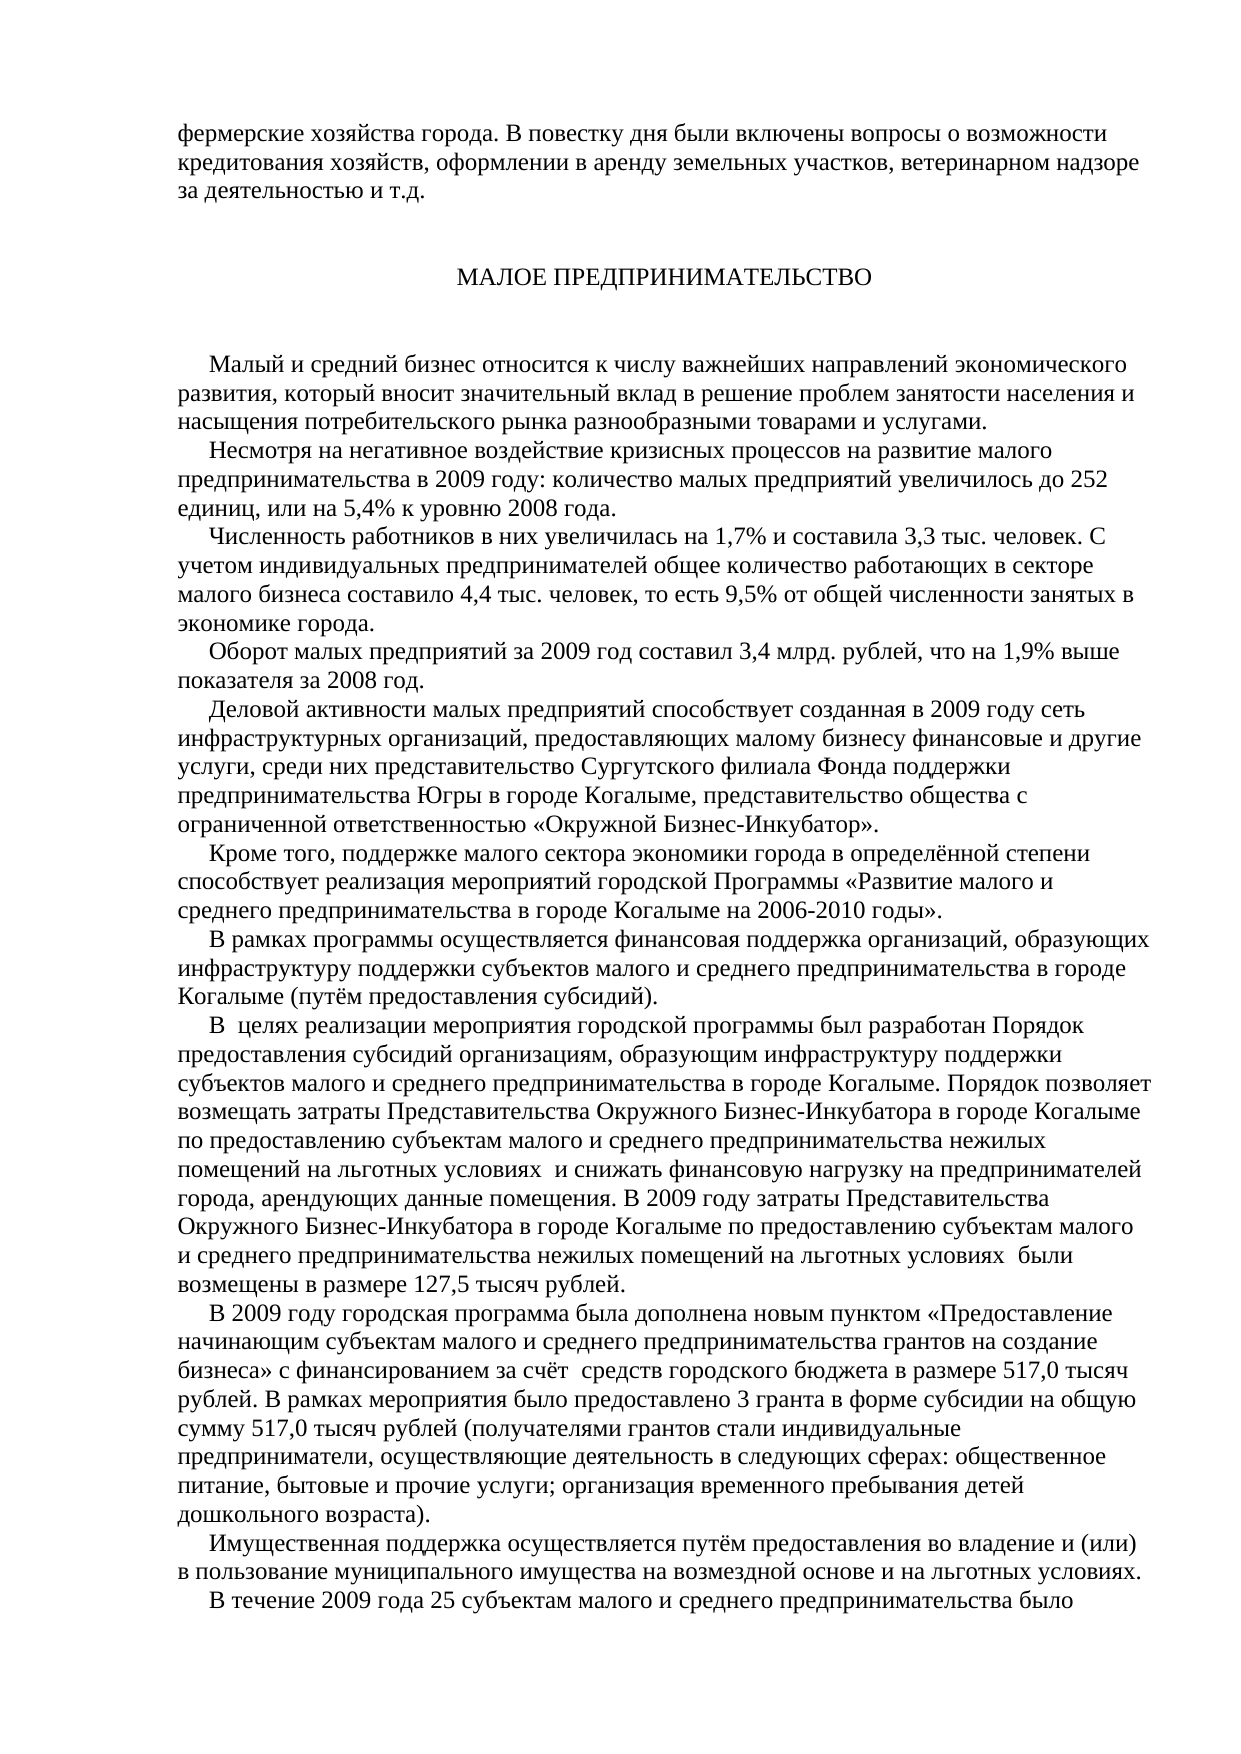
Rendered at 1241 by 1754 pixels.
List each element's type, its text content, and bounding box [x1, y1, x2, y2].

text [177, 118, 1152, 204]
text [177, 320, 1152, 1614]
text МАЛОЕ ПРЕДПРИНИМАТЕЛЬСТВО [177, 233, 1152, 291]
